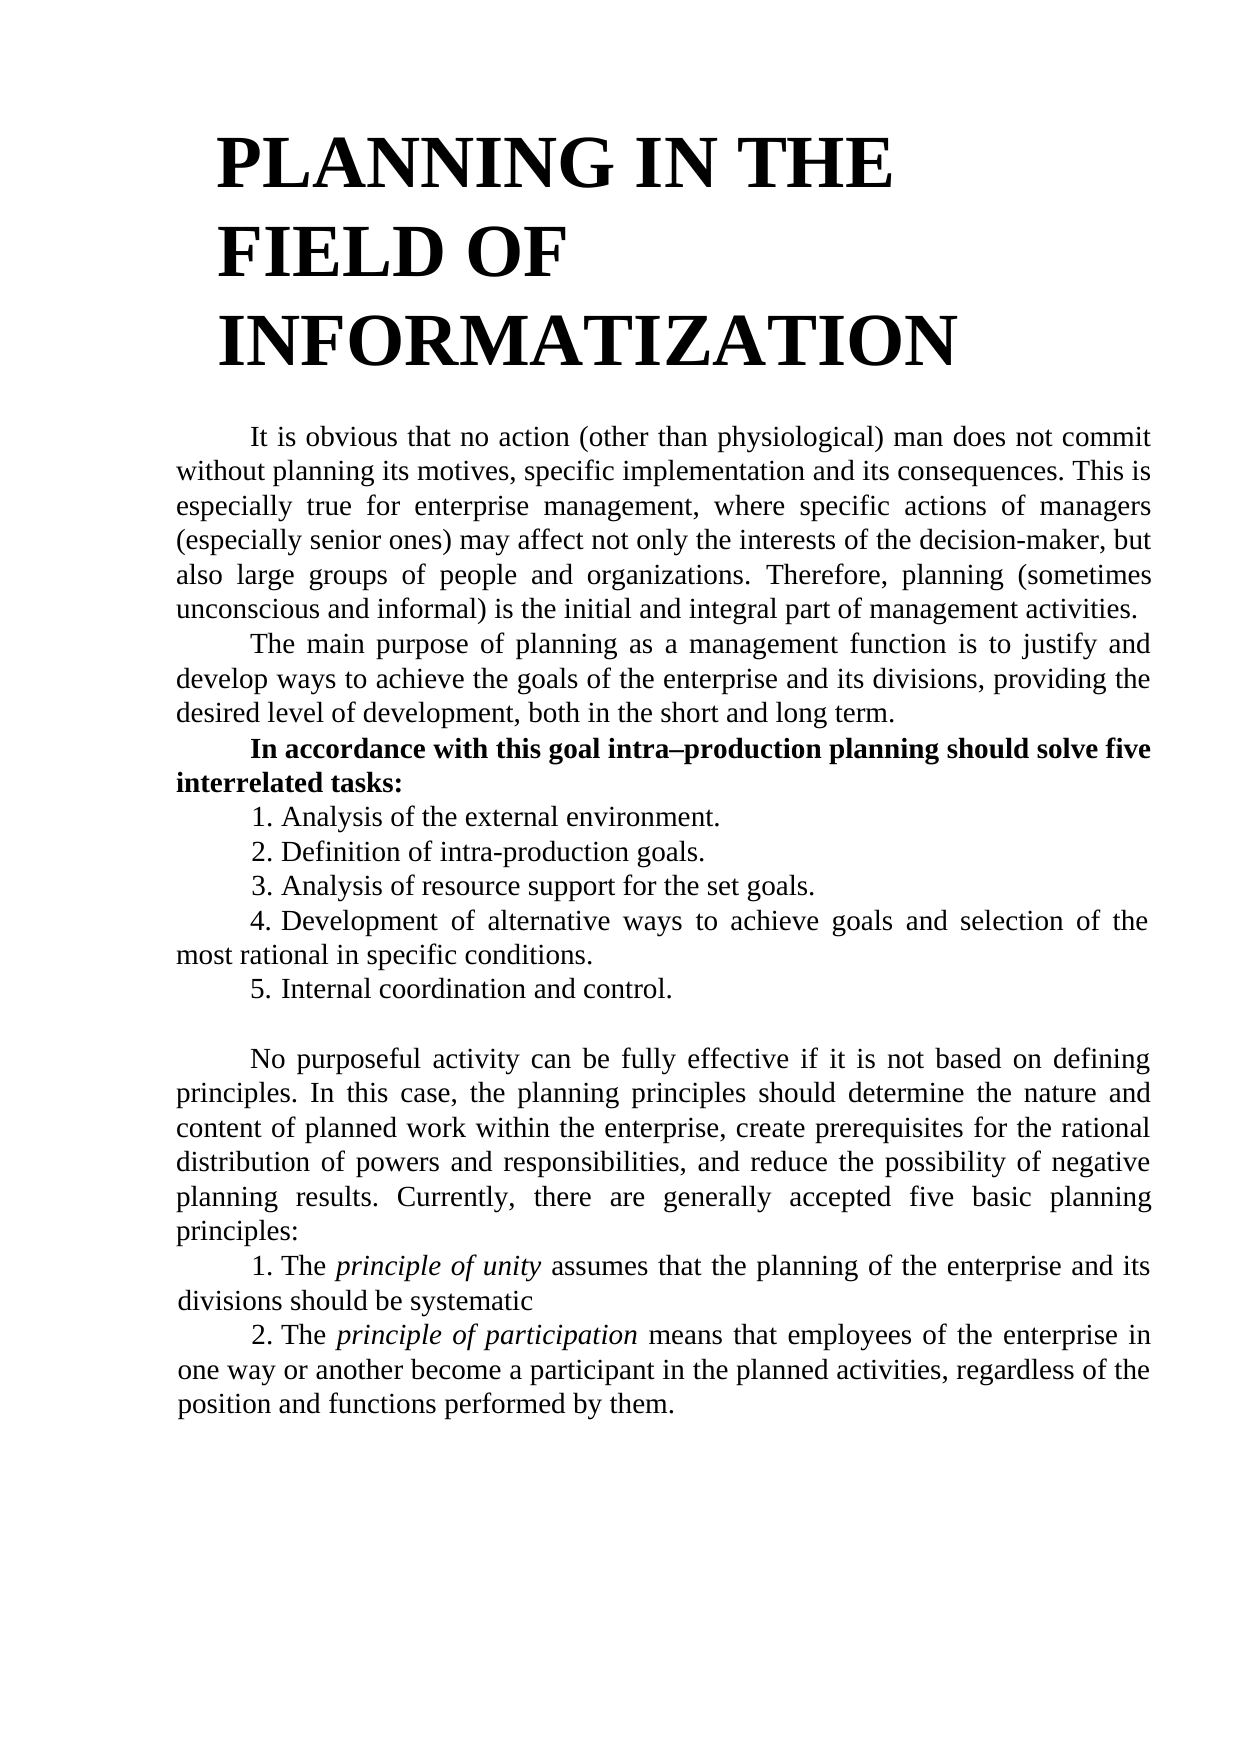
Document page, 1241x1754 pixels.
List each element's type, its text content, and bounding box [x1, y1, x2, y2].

subtitle PLANNING IN THE FIELD OF INFORMATIZATION [216, 118, 961, 381]
list Analysis of resource support for the set goals. [251, 868, 1236, 902]
list Analysis of the external environment. [251, 800, 1236, 832]
subtitle In accordance with this goal intra–production planning should solve five interrelated tasks: [176, 731, 1152, 799]
list The principle of unity assumes that the planning of the enterprise and its divisions should be systematic [177, 1248, 1151, 1316]
text The main purpose of planning as a management function is to justify and develop ways to achieve the goals of the enterprise and its divisions, providing the desired level of development, both in the short and long term. [176, 627, 1152, 729]
list Development of alternative ways to achieve goals and selection of the most rational in specific conditions. [176, 903, 1151, 971]
list Definition of intra-production goals. [251, 834, 1236, 867]
text It is obvious that no action (other than physiological) man does not commit without planning its motives, specific implementation and its consequences. This is especially true for enterprise management, where specific actions of managers (especially senior ones) may affect not only the interests of the decision-maker, but also large groups of people and organizations. Therefore, planning (sometimes unconscious and informal) is the initial and integral part of management activities. [176, 419, 1152, 625]
list The principle of participation means that employees of the enterprise in one way or another become a participant in the planned activities, regardless of the position and functions performed by them. [177, 1317, 1152, 1420]
list Internal coordination and control. [250, 972, 1236, 1005]
text No purposeful activity can be fully effective if it is not based on defining principles. In this case, the planning principles should determine the nature and content of planned work within the enterprise, create prerequisites for the rational distribution of powers and responsibilities, and reduce the possibility of negative planning results. Currently, there are generally accepted five basic planning principles: [176, 1041, 1152, 1247]
